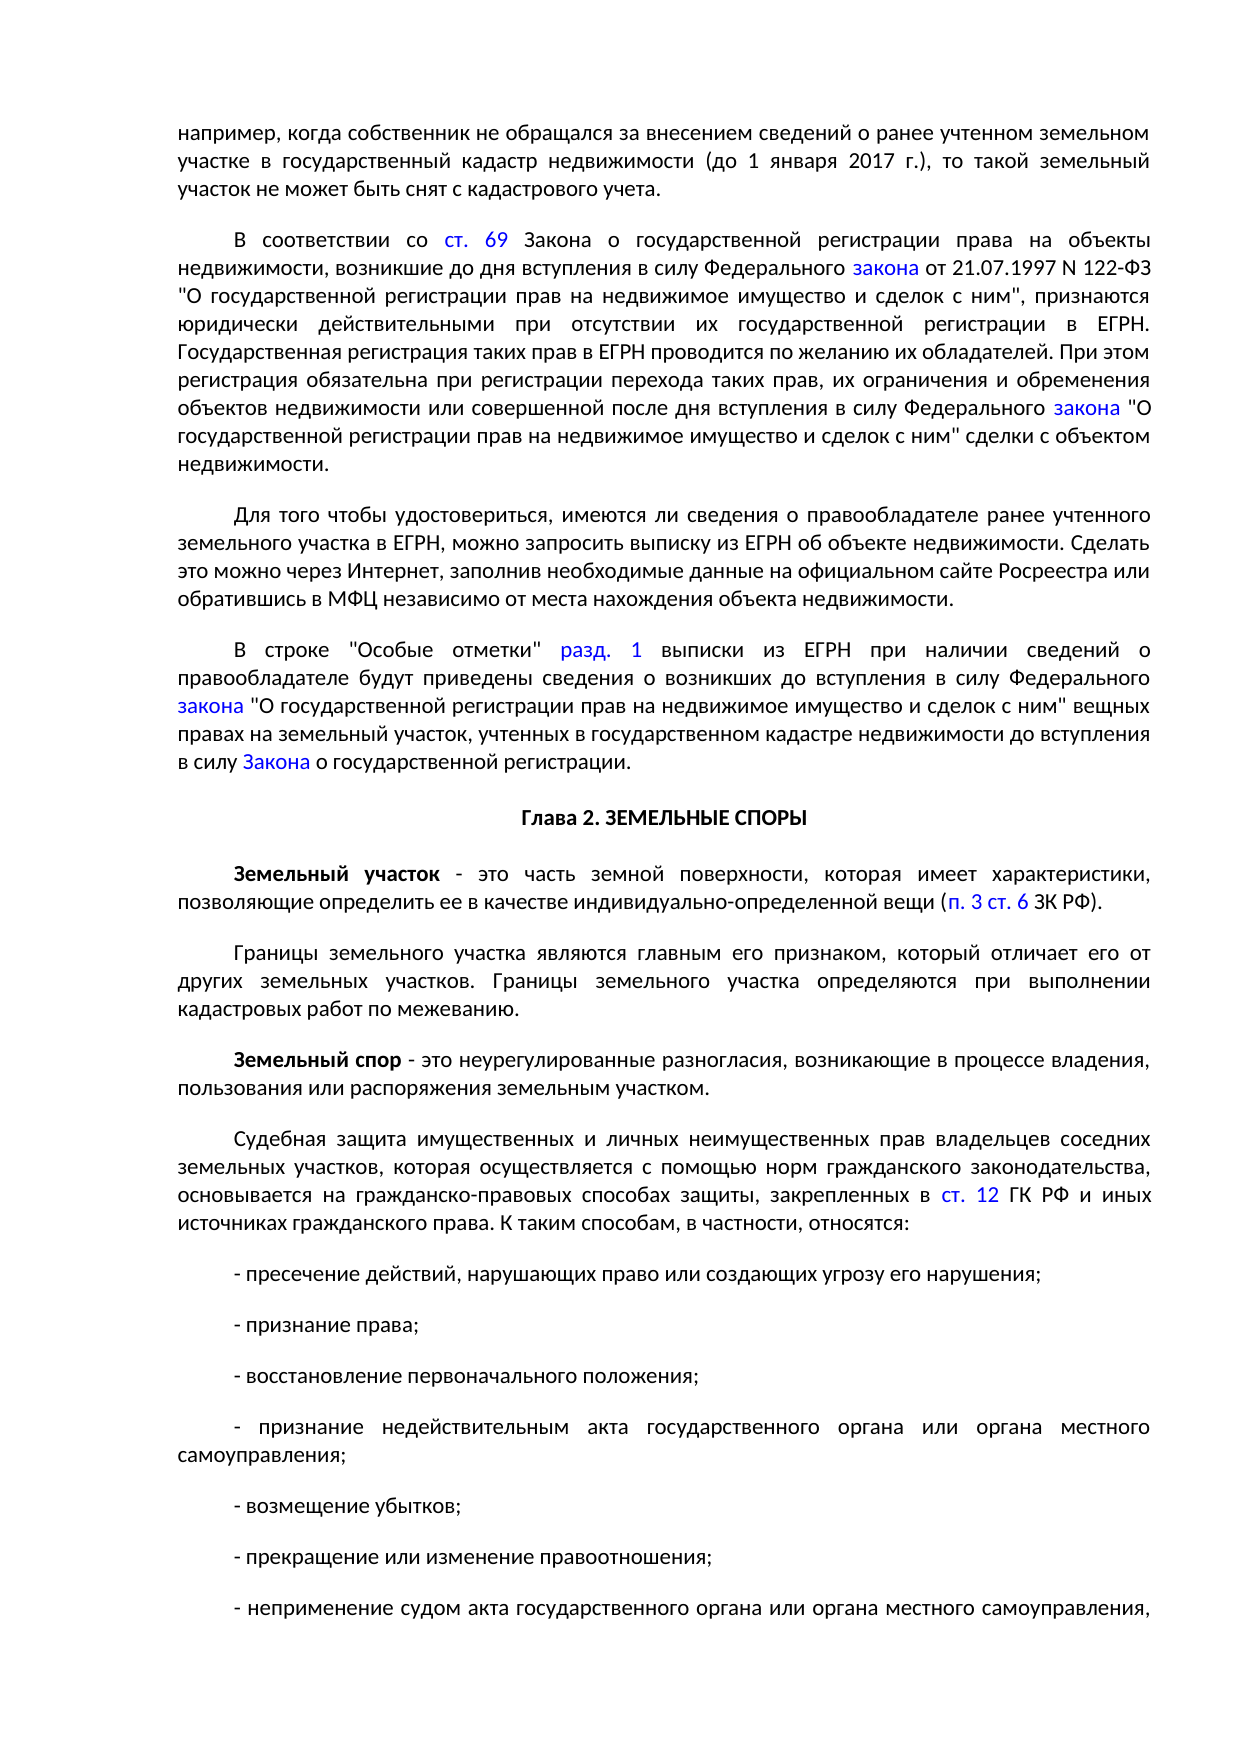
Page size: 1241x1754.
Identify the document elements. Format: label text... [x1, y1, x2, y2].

text Границы земельного участка являются главным его признаком, который отличает его от других земельных участков. Границы земельного участка определяются при выполнении кадастровых работ по межеванию. [177, 938, 1152, 1022]
text Для того чтобы удостовериться, имеются ли сведения о правообладателе ранее учтенного земельного участка в ЕГРН, можно запросить выписку из ЕГРН об объекте недвижимости. Сделать это можно через Интернет, заполнив необходимые данные на официальном сайте Росреестра или обратившись в МФЦ независимо от места нахождения объекта недвижимости. [177, 500, 1152, 612]
title Глава 2. ЗЕМЕЛЬНЫЕ СПОРЫ [177, 803, 1152, 831]
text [177, 1593, 1152, 1621]
text В соответствии со ст. 69 Закона о государственной регистрации права на объекты недвижимости, возникшие до дня вступления в силу Федерального закона от 21.07.1997 N 122-ФЗ "О государственной регистрации прав на недвижимое имущество и сделок с ним", признаются юридически действительными при отсутствии их государственной регистрации в ЕГРН. Государственная регистрация таких прав в ЕГРН проводится по желанию их обладателей. При этом регистрация обязательна при регистрации перехода таких прав, их ограничения и обременения объектов недвижимости или совершенной после дня вступления в силу Федерального закона "О государственной регистрации прав на недвижимое имущество и сделок с ним" сделки с объектом недвижимости. [177, 225, 1152, 477]
text - прекращение или изменение правоотношения; [177, 1542, 1152, 1570]
text Судебная защита имущественных и личных неимущественных прав владельцев соседних земельных участков, которая осуществляется с помощью норм гражданского законодательства, основывается на гражданско-правовых способах защиты, закрепленных в ст. 12 ГК РФ и иных источниках гражданского права. К таким способам, в частности, относятся: [177, 1124, 1152, 1236]
text В строке "Особые отметки" разд. 1 выписки из ЕГРН при наличии сведений о правообладателе будут приведены сведения о возникших до вступления в силу Федерального закона "О государственной регистрации прав на недвижимое имущество и сделок с ним" вещных правах на земельный участок, учтенных в государственном кадастре недвижимости до вступления в силу Закона о государственной регистрации. [177, 635, 1152, 775]
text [177, 118, 1152, 202]
text Земельный спор - это неурегулированные разногласия, возникающие в процессе владения, пользования или распоряжения земельным участком. [177, 1045, 1152, 1101]
text - признание права; [177, 1310, 1152, 1338]
text - признание недействительным акта государственного органа или органа местного самоуправления; [177, 1412, 1152, 1468]
text - возмещение убытков; [177, 1491, 1152, 1519]
text Земельный участок - это часть земной поверхности, которая имеет характеристики, позволяющие определить ее в качестве индивидуально-определенной вещи (п. 3 ст. 6 ЗК РФ). [177, 859, 1152, 915]
text - пресечение действий, нарушающих право или создающих угрозу его нарушения; [177, 1259, 1152, 1287]
text - восстановление первоначального положения; [177, 1361, 1152, 1389]
